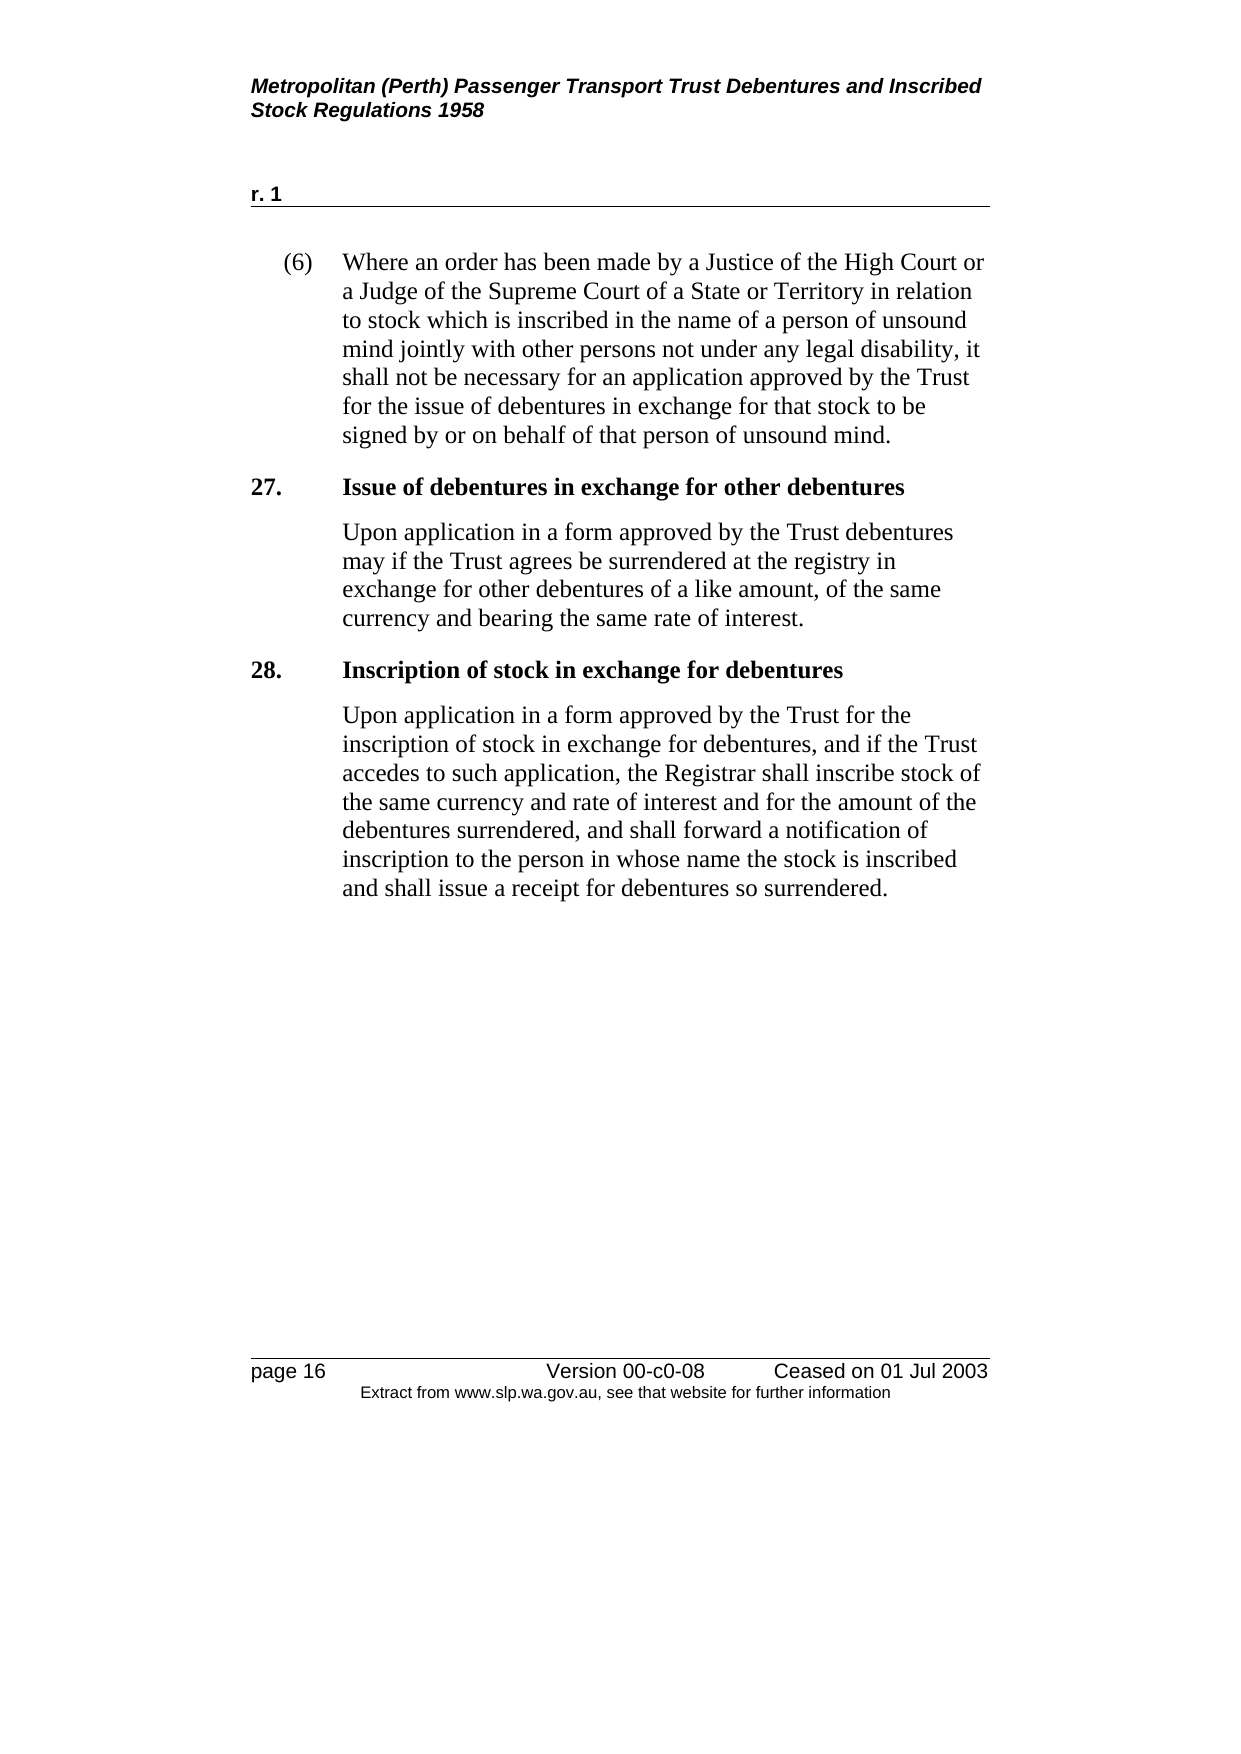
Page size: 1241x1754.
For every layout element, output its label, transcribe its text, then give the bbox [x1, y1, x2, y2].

text (6) Where an order has been made by a Justice of the High Court or a Judge of the Supreme Court of a State or Territory in relation to stock which is inscribed in the name of a person of unsound mind jointly with other persons not under any legal disability, it shall not be necessary for an application approved by the Trust for the issue of debentures in exchange for that stock to be signed by or on behalf of that person of unsound mind. [251, 247, 990, 449]
text Upon application in a form approved by the Trust debentures may if the Trust agrees be surrendered at the registry in exchange for other debentures of a like amount, of the same currency and bearing the same rate of interest. [251, 517, 990, 632]
subtitle 28. Inscription of stock in exchange for debentures [251, 655, 990, 684]
text Upon application in a form approved by the Trust for the inscription of stock in exchange for debentures, and if the Trust accedes to such application, the Registrar shall inscribe stock of the same currency and rate of interest and for the amount of the debentures surrendered, and shall forward a notification of inscription to the person in whose name the stock is inscribed and shall issue a receipt for debentures so surrendered. [251, 700, 990, 902]
subtitle 27. Issue of debentures in exchange for other debentures [251, 472, 990, 500]
